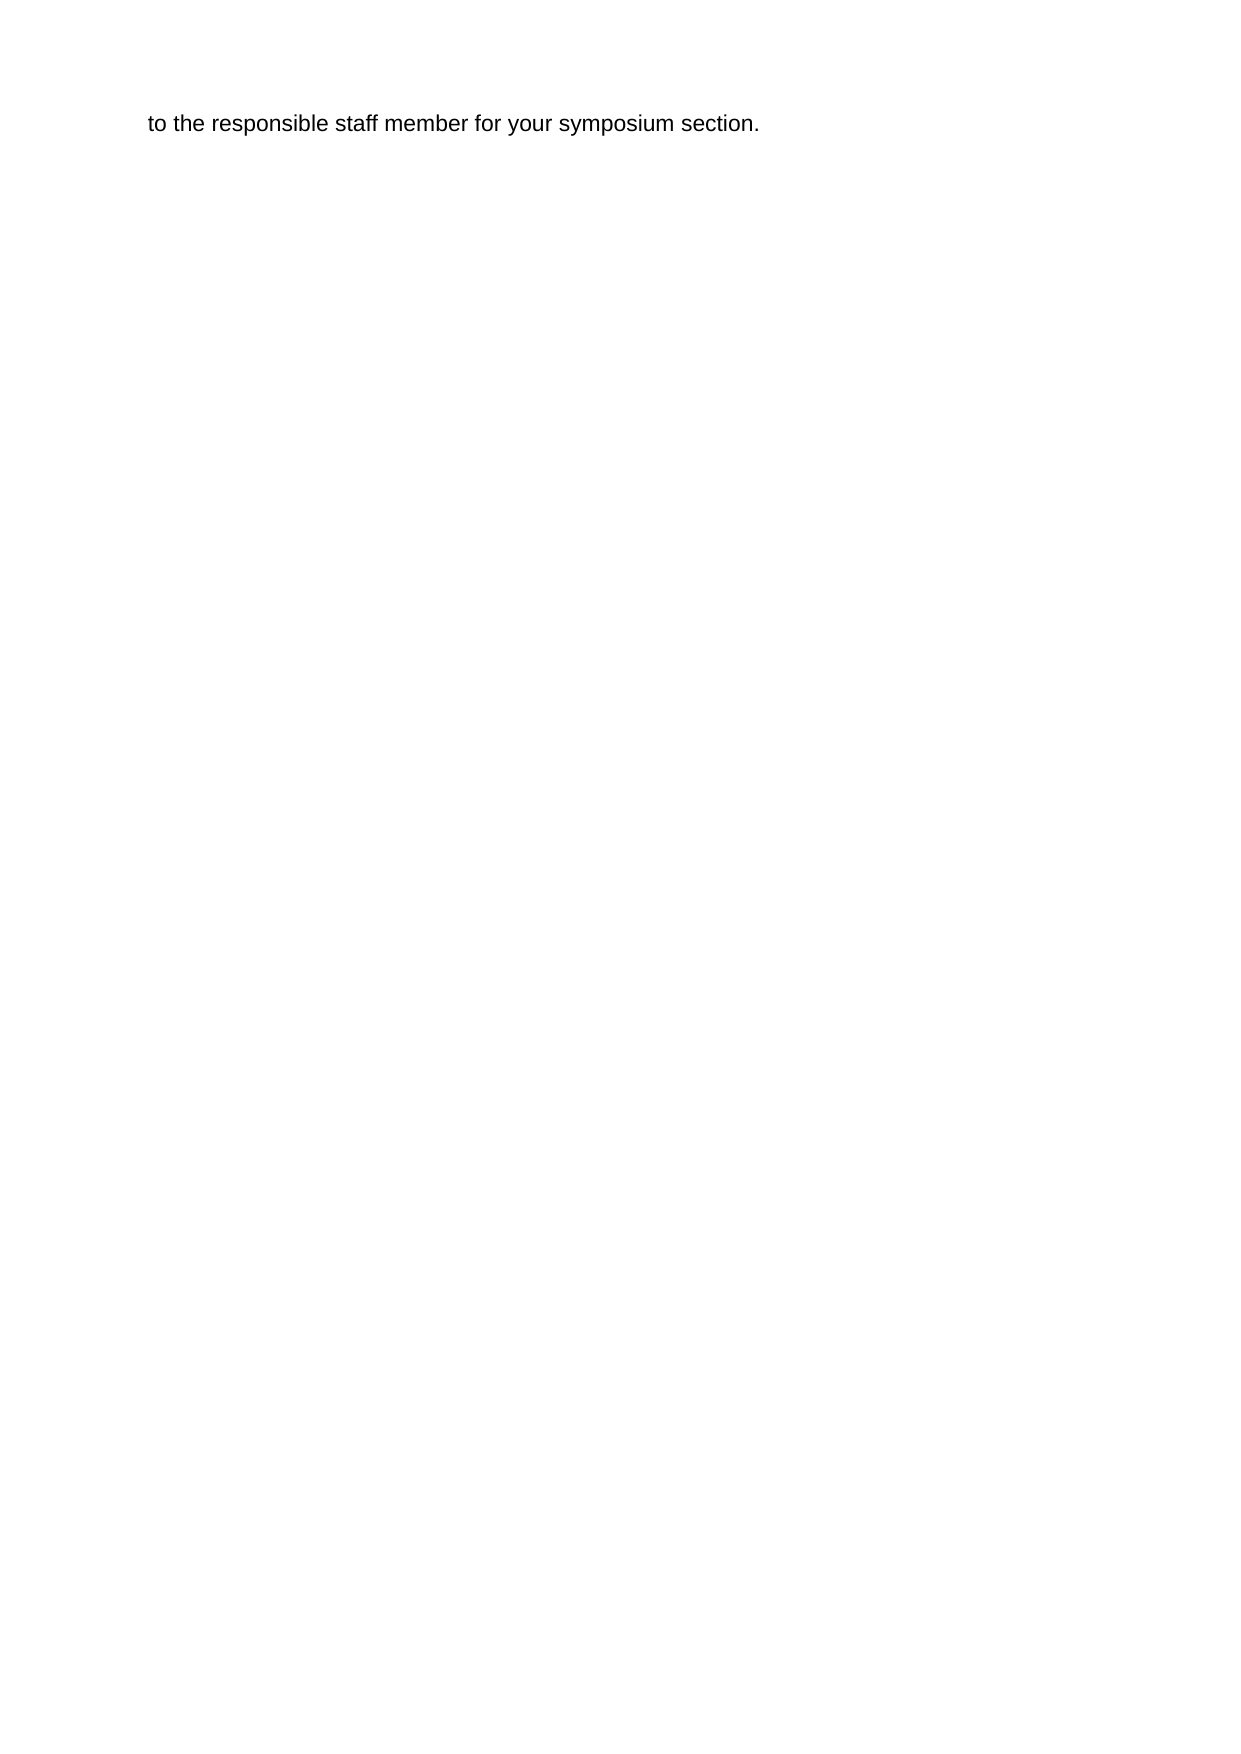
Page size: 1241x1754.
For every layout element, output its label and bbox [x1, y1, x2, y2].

text [118, 104, 1122, 142]
